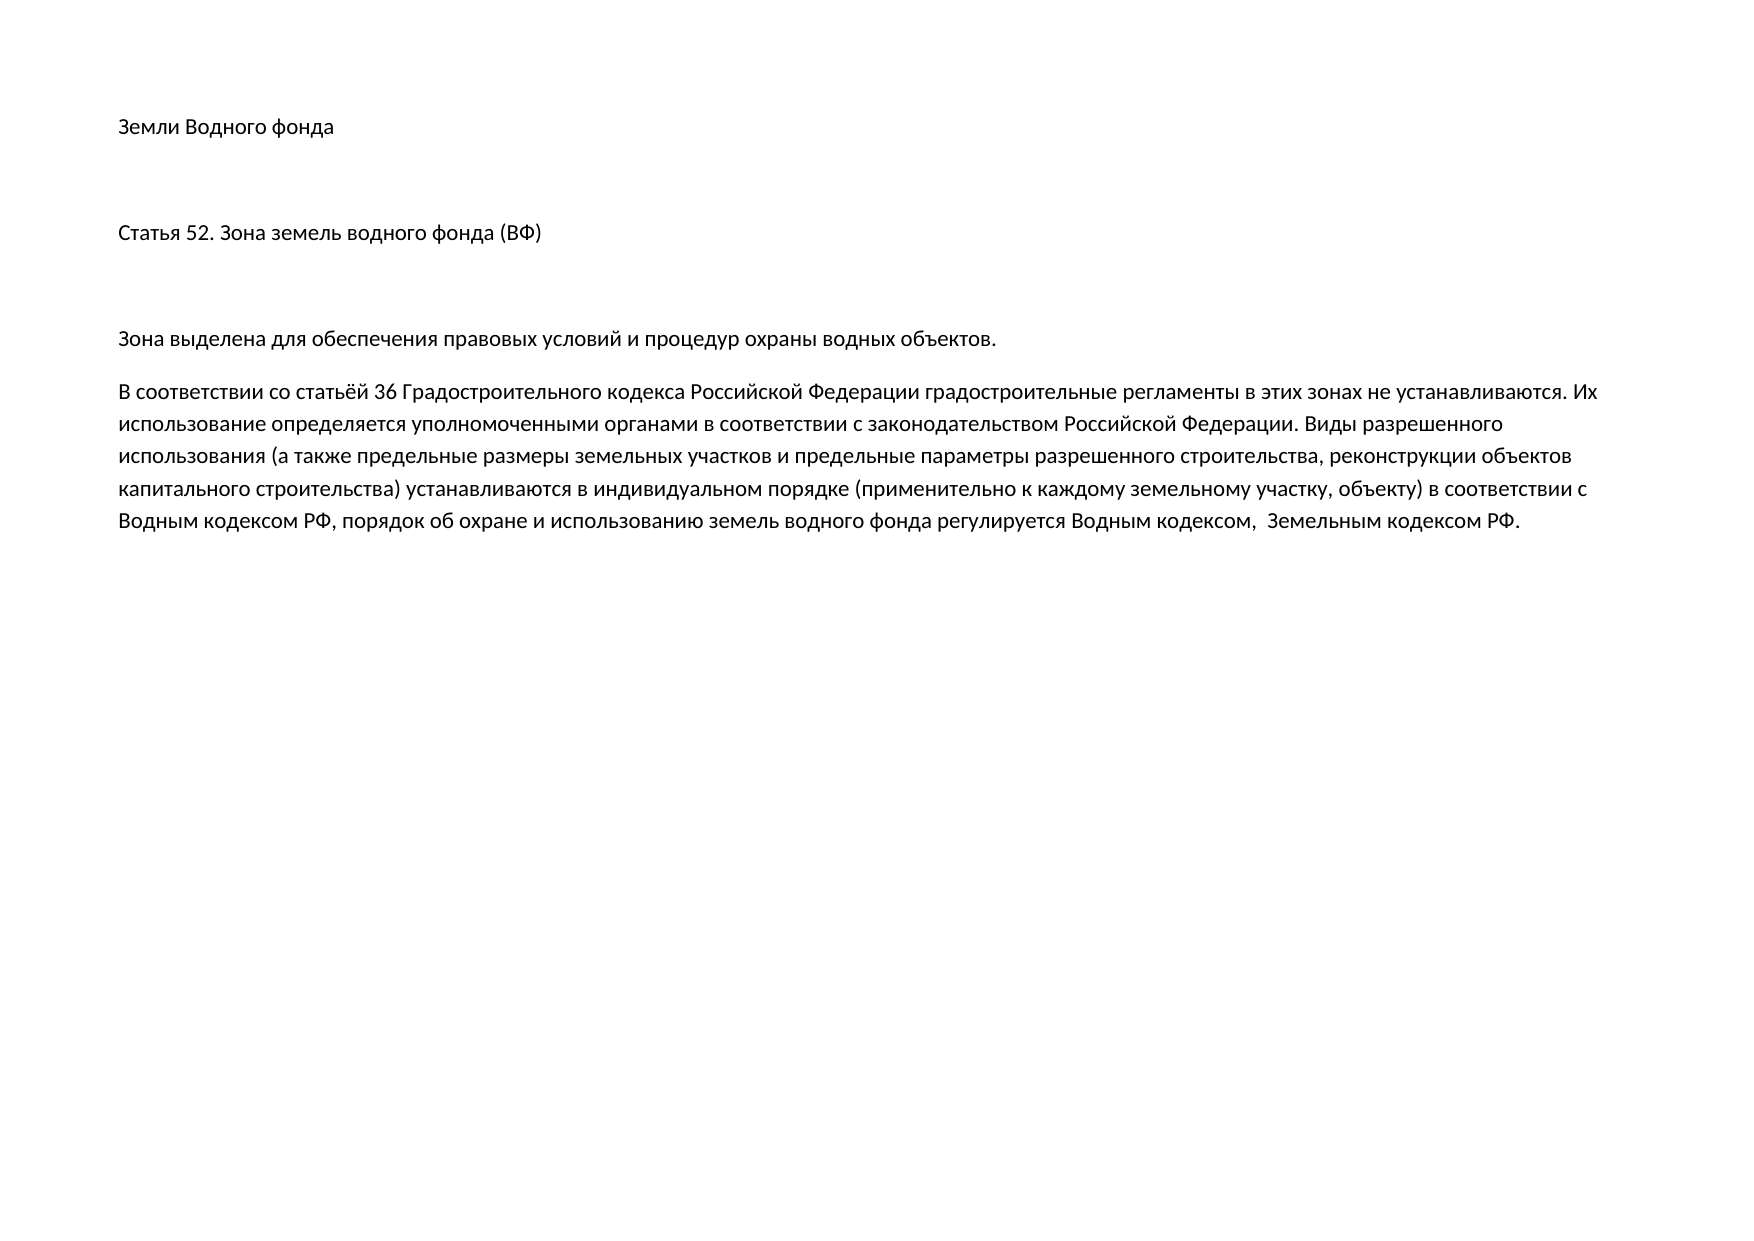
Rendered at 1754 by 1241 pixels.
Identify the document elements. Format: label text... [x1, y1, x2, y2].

text В соответствии со статьёй 36 Градостроительного кодекса Российской Федерации градостроительные регламенты в этих зонах не устанавливаются. Их использование определяется уполномоченными органами в соответствии с законодательством Российской Федерации. Виды разрешенного использования (а также предельные размеры земельных участков и предельные параметры разрешенного строительства, реконструкции объектов капитального строительства) устанавливаются в индивидуальном порядке (применительно к каждому земельному участку, объекту) в соответствии с Водным кодексом РФ, порядок об охране и использованию земель водного фонда регулируется Водным кодексом, Земельным кодексом РФ. [118, 377, 1636, 534]
text Статья 52. Зона земель водного фонда (ВФ) [118, 218, 1636, 246]
text Земли Водного фонда [118, 112, 1636, 140]
text Зона выделена для обеспечения правовых условий и процедур охраны водных объектов. [118, 324, 1636, 352]
